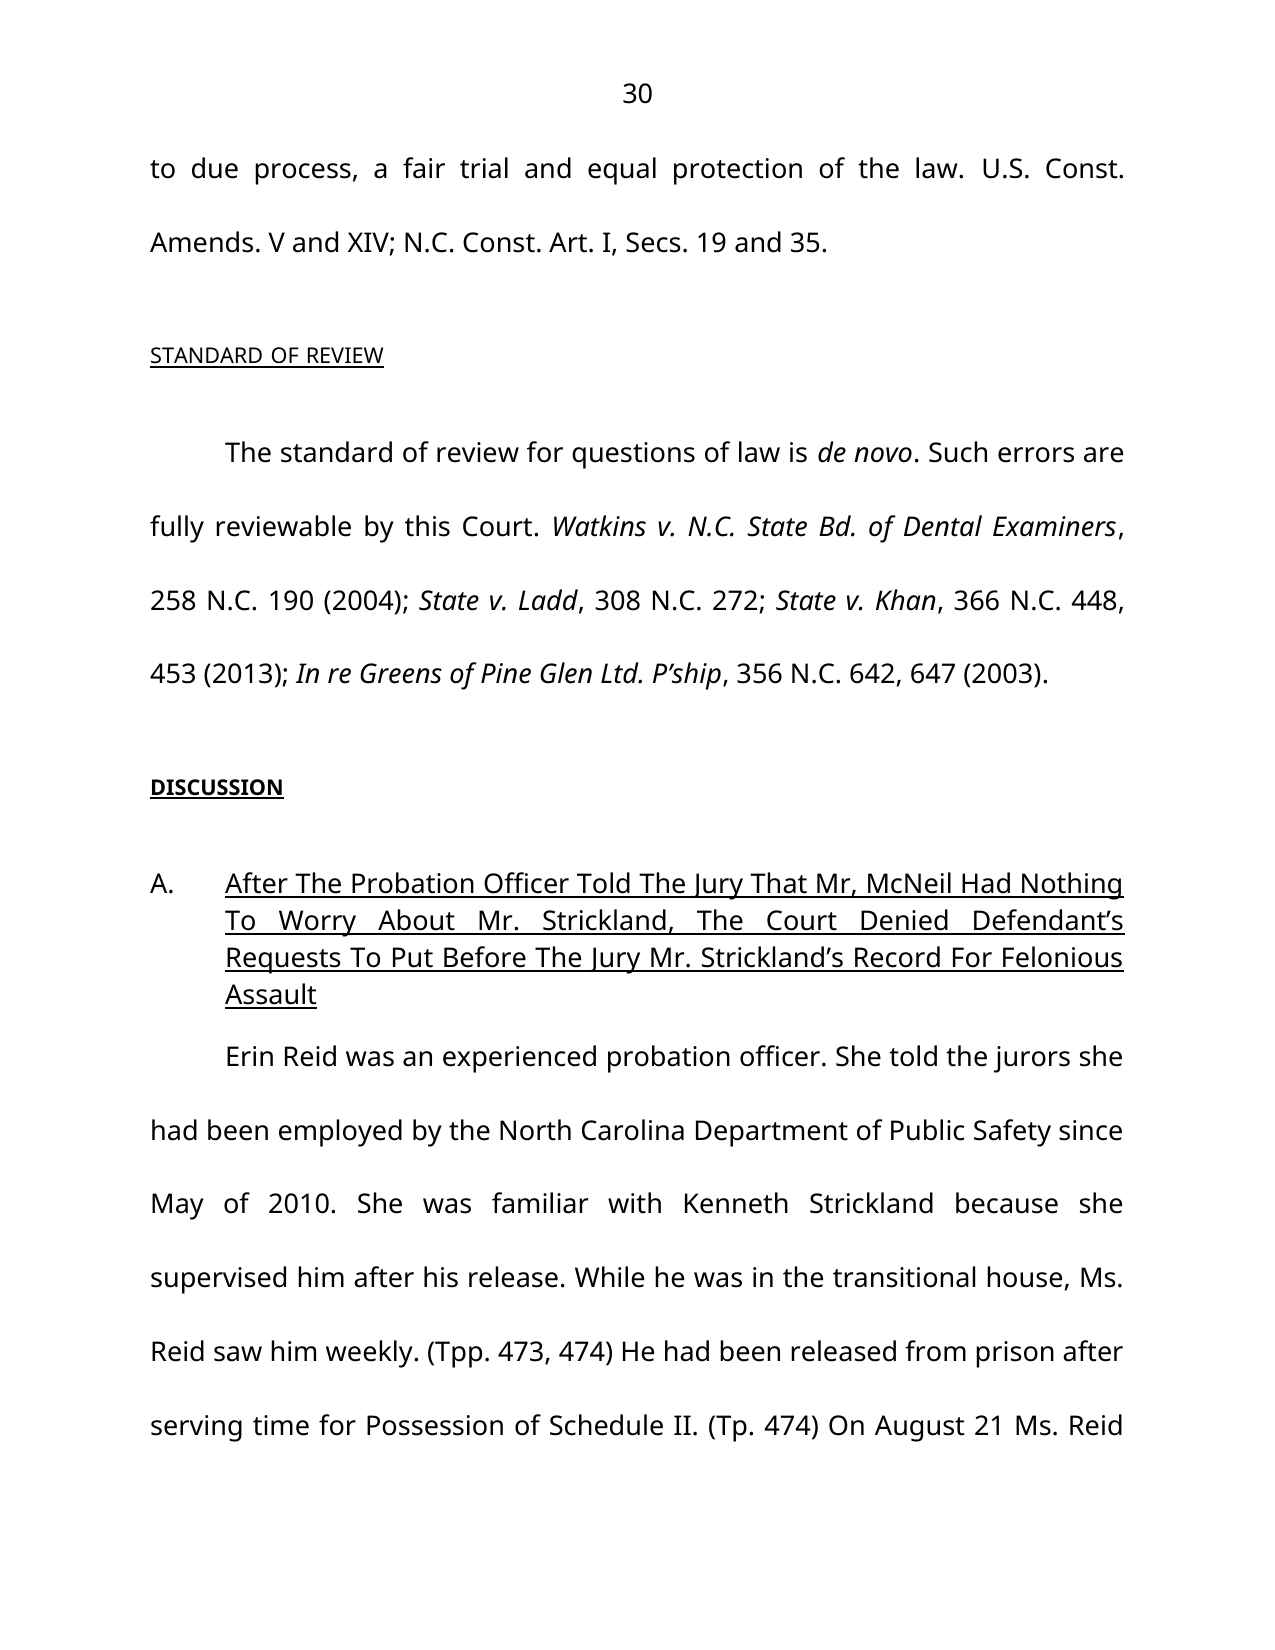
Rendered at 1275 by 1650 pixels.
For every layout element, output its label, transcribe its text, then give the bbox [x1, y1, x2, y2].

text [150, 150, 1125, 261]
text standard of review [150, 335, 1125, 372]
text A. After The Probation Officer Told The Jury That Mr, McNeil Had Nothing To Worry About Mr. Strickland, The Court Denied Defendant’s Requests To Put Before The Jury Mr. Strickland’s Record For Felonious Assault [150, 865, 1125, 1012]
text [150, 1037, 1125, 1443]
text The standard of review for questions of law is de novo. Such errors are fully reviewable by this Court. Watkins v. N.C. State Bd. of Dental Examiners, 258 N.C. 190 (2004); State v. Ladd, 308 N.C. 272; State v. Khan, 366 N.C. 448, 453 (2013); In re Greens of Pine Glen Ltd. P’ship, 356 N.C. 642, 647 (2003). [150, 434, 1125, 692]
text discussion [150, 766, 1125, 803]
